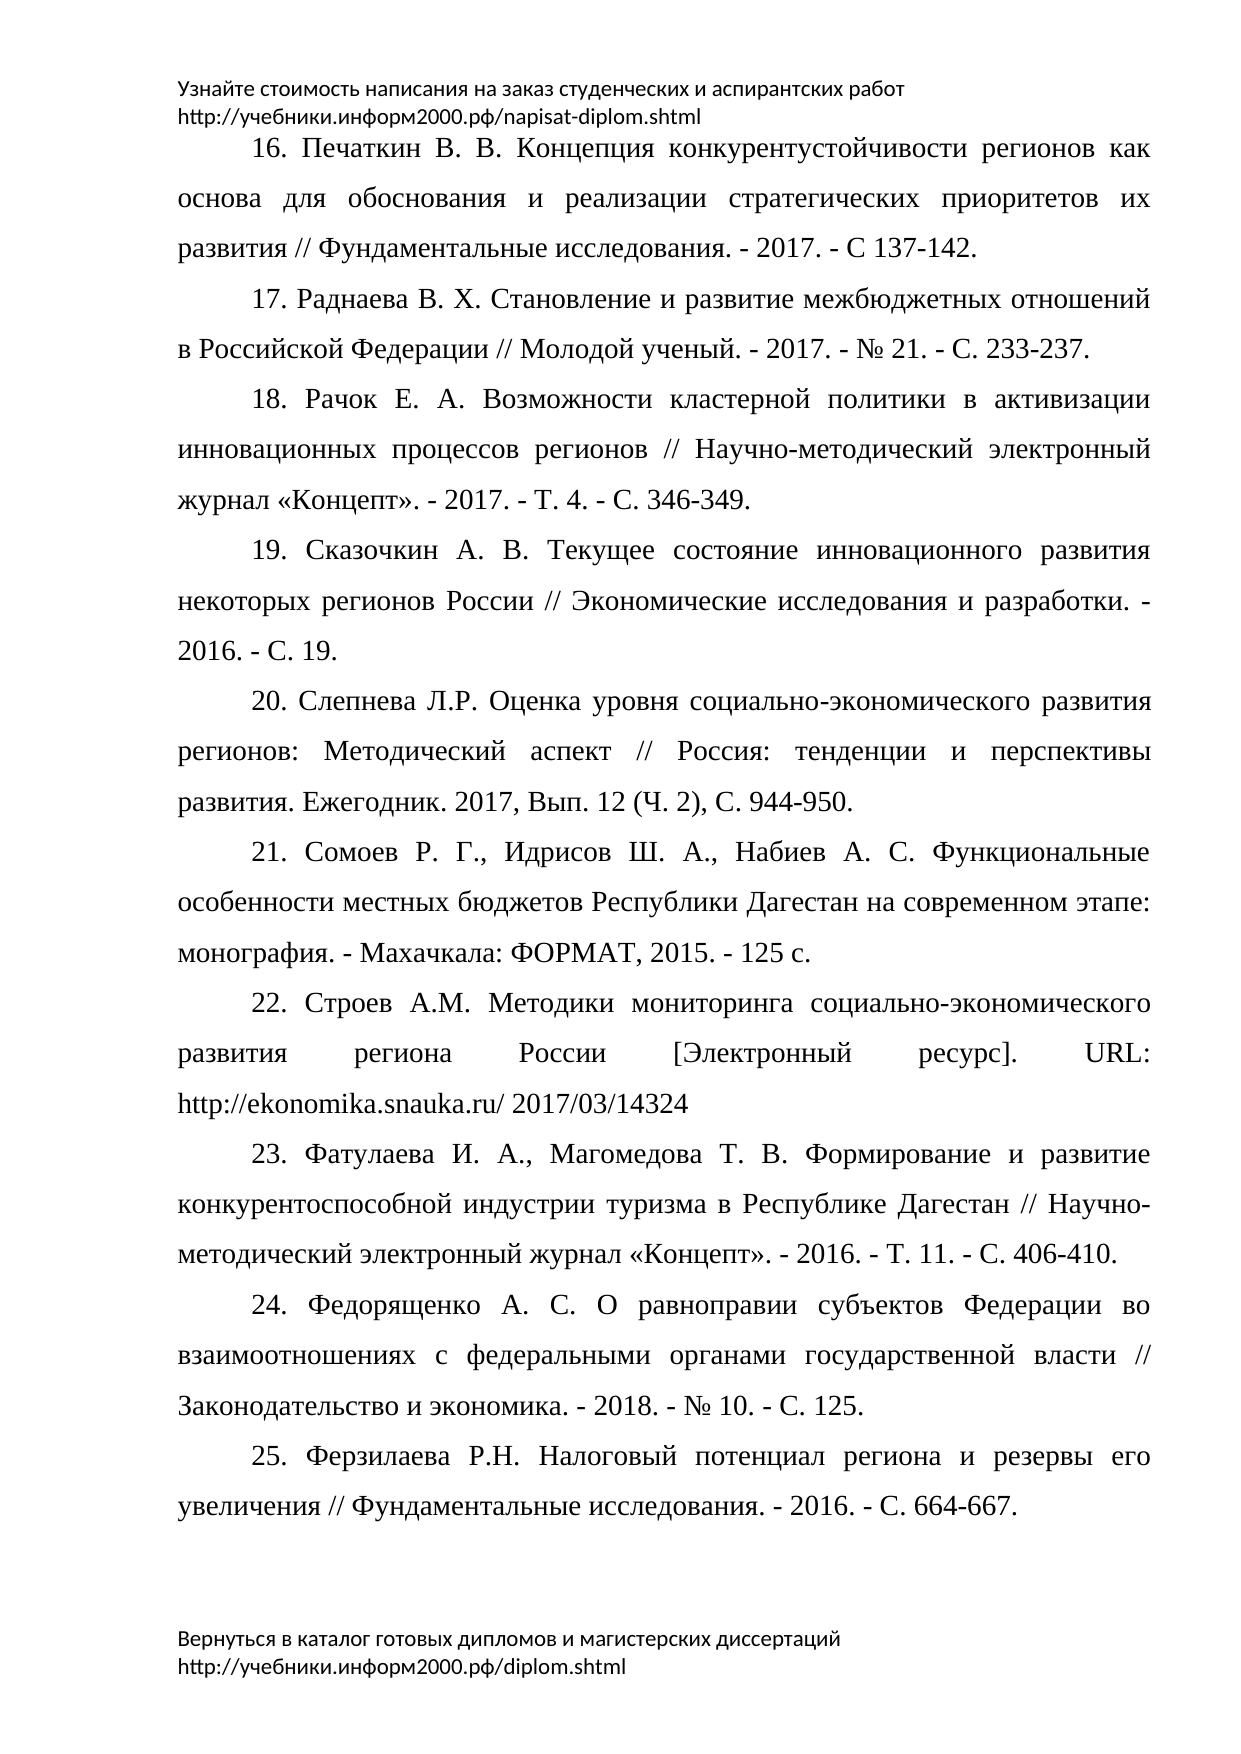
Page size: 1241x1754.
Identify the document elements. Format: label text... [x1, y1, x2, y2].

text 23. Фатулаева И. А., Магомедова Т. В. Формирование и развитие конкурентоспособной индустрии туризма в Республике Дагестан // Научно-методический электронный журнал «Концепт». - 2016. - Т. 11. - С. 406-410. [177, 1136, 1152, 1270]
text 21. Сомоев Р. Г., Идрисов Ш. А., Набиев А. С. Функциональные особенности местных бюджетов Республики Дагестан на современном этапе: монография. - Махачкала: ФОРМАТ, 2015. - 125 с. [177, 834, 1152, 968]
text 18. Рачок Е. А. Возможности кластерной политики в активизации инновационных процессов регионов // Научно-методический электронный журнал «Концепт». - 2017. - Т. 4. - С. 346-349. [177, 381, 1152, 516]
text 19. Сказочкин А. В. Текущее состояние инновационного развития некоторых регионов России // Экономические исследования и разработки. -2016. - С. 19. [177, 532, 1152, 666]
text 17. Раднаева В. Х. Становление и развитие межбюджетных отношений в Российской Федерации // Молодой ученый. - 2017. - № 21. - С. 233-237. [177, 281, 1152, 364]
text 24. Федорященко А. С. О равноправии субъектов Федерации во взаимоотношениях с федеральными органами государственной власти // Законодательство и экономика. - 2018. - № 10. - С. 125. [177, 1287, 1152, 1421]
text 25. Ферзилаева Р.Н. Налоговый потенциал региона и резервы его увеличения // Фундаментальные исследования. - 2016. - С. 664-667. [177, 1438, 1152, 1522]
text 16. Печаткин В. В. Концепция конкурентустойчивости регионов как основа для обоснования и реализации стратегических приоритетов их развития // Фундаментальные исследования. - 2017. - С 137-142. [177, 130, 1152, 264]
text 20. Слепнева Л.Р. Оценка уровня социально-экономического развития регионов: Методический аспект // Россия: тенденции и перспективы развития. Ежегодник. 2017, Вып. 12 (Ч. 2), С. 944-950. [177, 683, 1152, 817]
text 22. Строев А.М. Методики мониторинга социально-экономического развития региона России [Электронный ресурс]. URL: http://ekonomika.snauka.ru/ 2017/03/14324 [177, 985, 1152, 1119]
